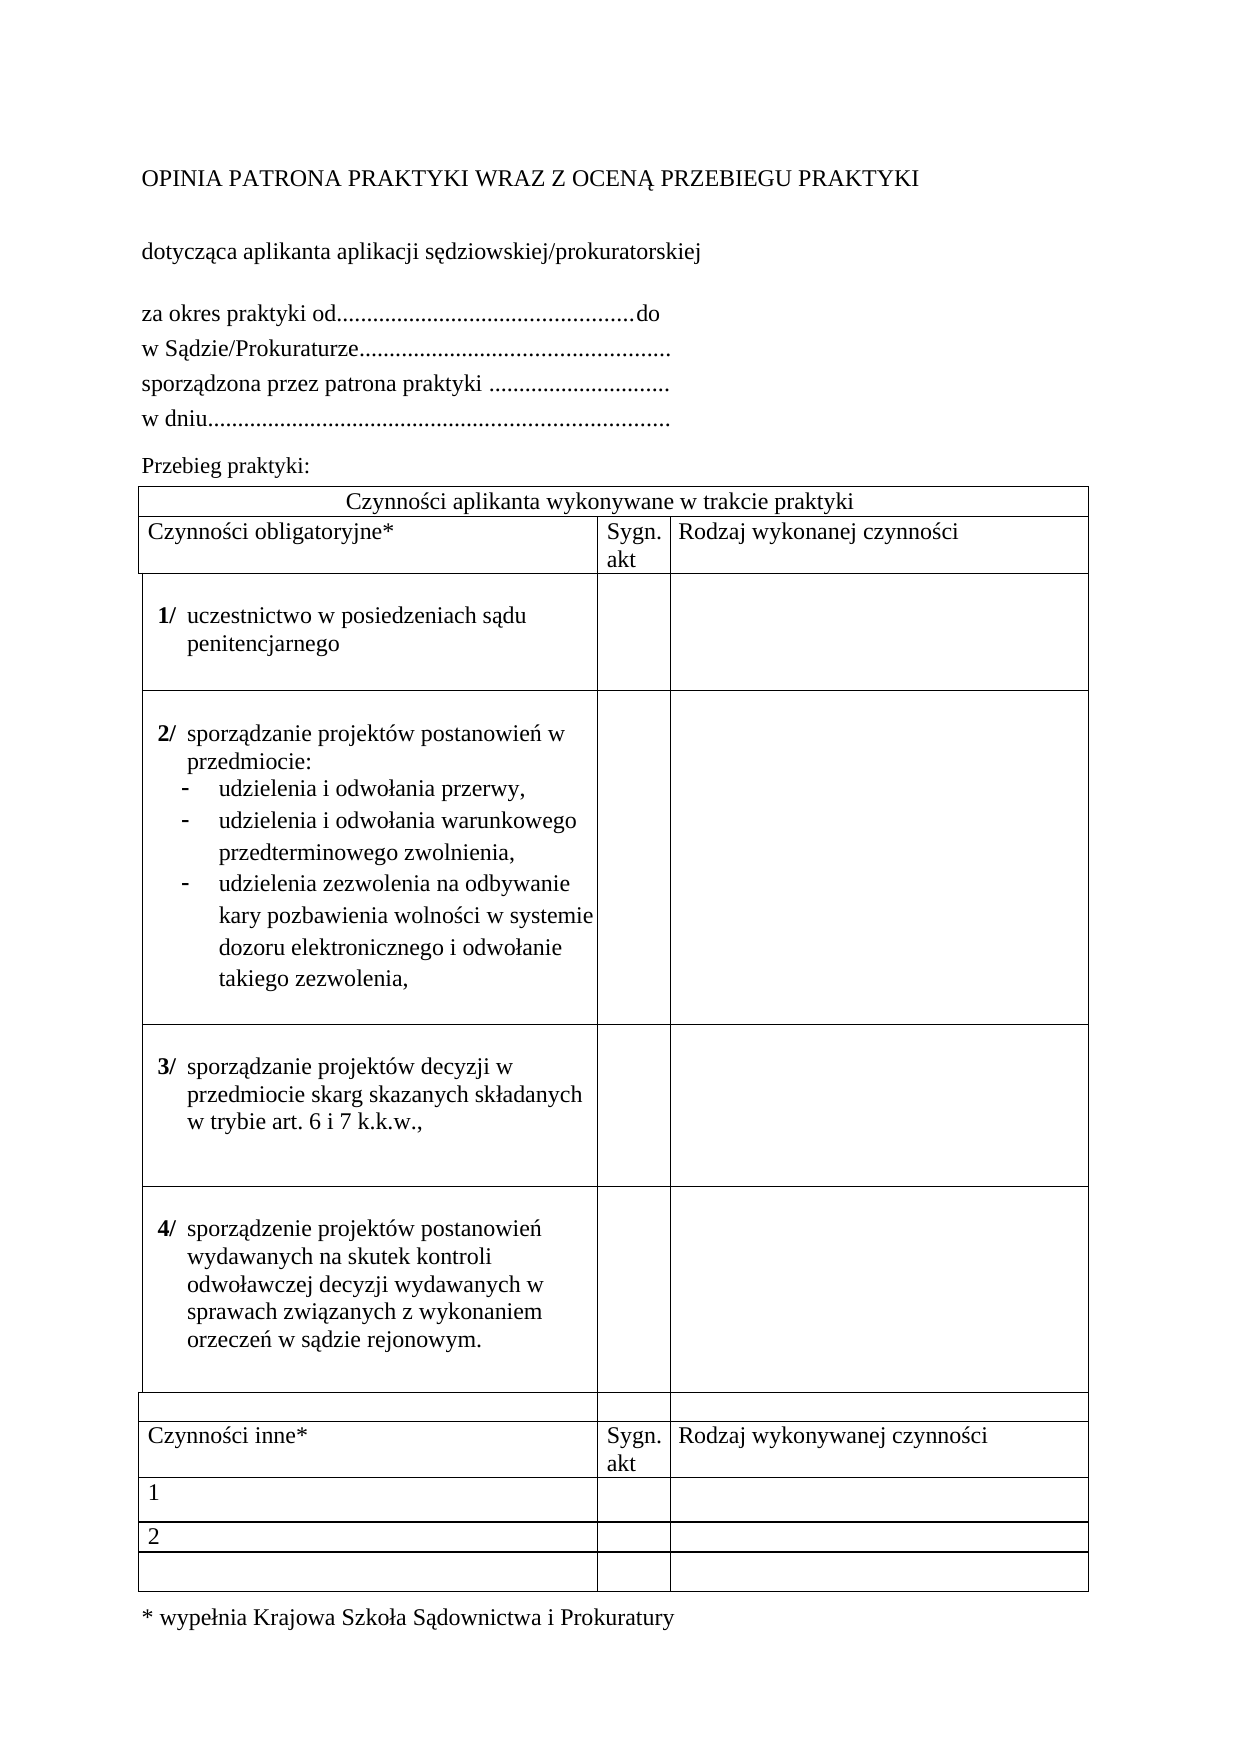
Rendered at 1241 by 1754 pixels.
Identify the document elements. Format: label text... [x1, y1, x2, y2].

table_cell sporządzanie projektów decyzji w przedmiocie skarg skazanych składanych w trybie art. 6 i 7 k.k.w., [143, 1025, 597, 1186]
table_cell [598, 1523, 670, 1551]
table_cell 1 [139, 1478, 597, 1521]
text za okres praktyki od do [141, 293, 1144, 328]
table_cell [671, 1553, 1088, 1591]
text dotycząca aplikanta aplikacji sędziowskiej/prokuratorskiej [141, 220, 1081, 269]
table_cell Rodzaj wykonanej czynności [671, 517, 1088, 572]
table_cell Sygn. akt [598, 1422, 670, 1477]
text w dniu [141, 398, 1144, 433]
table_cell [598, 1393, 670, 1421]
text OPINIA PATRONA PRAKTYKI WRAZ Z OCENĄ PRZEBIEGU PRAKTYKI [141, 148, 1081, 197]
table_cell sporządzanie projektów postanowień w przedmiocie: udzielenia i odwołania przerwy, udzielenia i odwołania warunkowego przedterminowego zwolnienia, udzielenia zezwolenia na odbywanie kary pozbawienia wolności w systemie dozoru elektronicznego i odwołanie takiego zezwolenia, [143, 691, 597, 1023]
table_cell [671, 1187, 1088, 1392]
table_cell [138, 574, 142, 1023]
table_cell [598, 1025, 670, 1186]
table_cell [598, 691, 670, 1023]
table_cell [598, 1478, 670, 1521]
text w Sądzie/Prokuraturze [141, 328, 1144, 363]
text sporządzona przez patrona praktyki [141, 363, 1144, 398]
table_cell [138, 1024, 142, 1186]
text * wypełnia Krajowa Szkoła Sądownictwa i Prokuratury [141, 1606, 1144, 1630]
table_cell 2 [139, 1523, 597, 1551]
table_cell [139, 1393, 597, 1421]
table_cell sporządzenie projektów postanowień wydawanych na skutek kontroli odwoławczej decyzji wydawanych w sprawach związanych z wykonaniem orzeczeń w sądzie rejonowym. [143, 1187, 597, 1392]
table_cell [598, 1553, 670, 1591]
table_cell [138, 1186, 142, 1392]
table_cell Czynności obligatoryjne* [139, 517, 597, 572]
table_cell [671, 1478, 1088, 1521]
text Przebieg praktyki: [141, 455, 1144, 478]
table_cell Sygn. akt [598, 517, 670, 572]
table_cell [671, 574, 1088, 690]
table_cell Czynności inne* [139, 1422, 597, 1477]
table_cell [671, 1523, 1088, 1551]
table_cell uczestnictwo w posiedzeniach sądu penitencjarnego [143, 574, 597, 690]
table_cell Rodzaj wykonywanej czynności [671, 1422, 1088, 1477]
table_cell [598, 1187, 670, 1392]
table_cell [139, 1553, 597, 1591]
table_cell [671, 1393, 1088, 1421]
table_header Czynności aplikanta wykonywane w trakcie praktyki [139, 487, 1088, 516]
table_cell [671, 1025, 1088, 1186]
table_cell [671, 691, 1088, 1023]
table_cell [598, 574, 670, 690]
